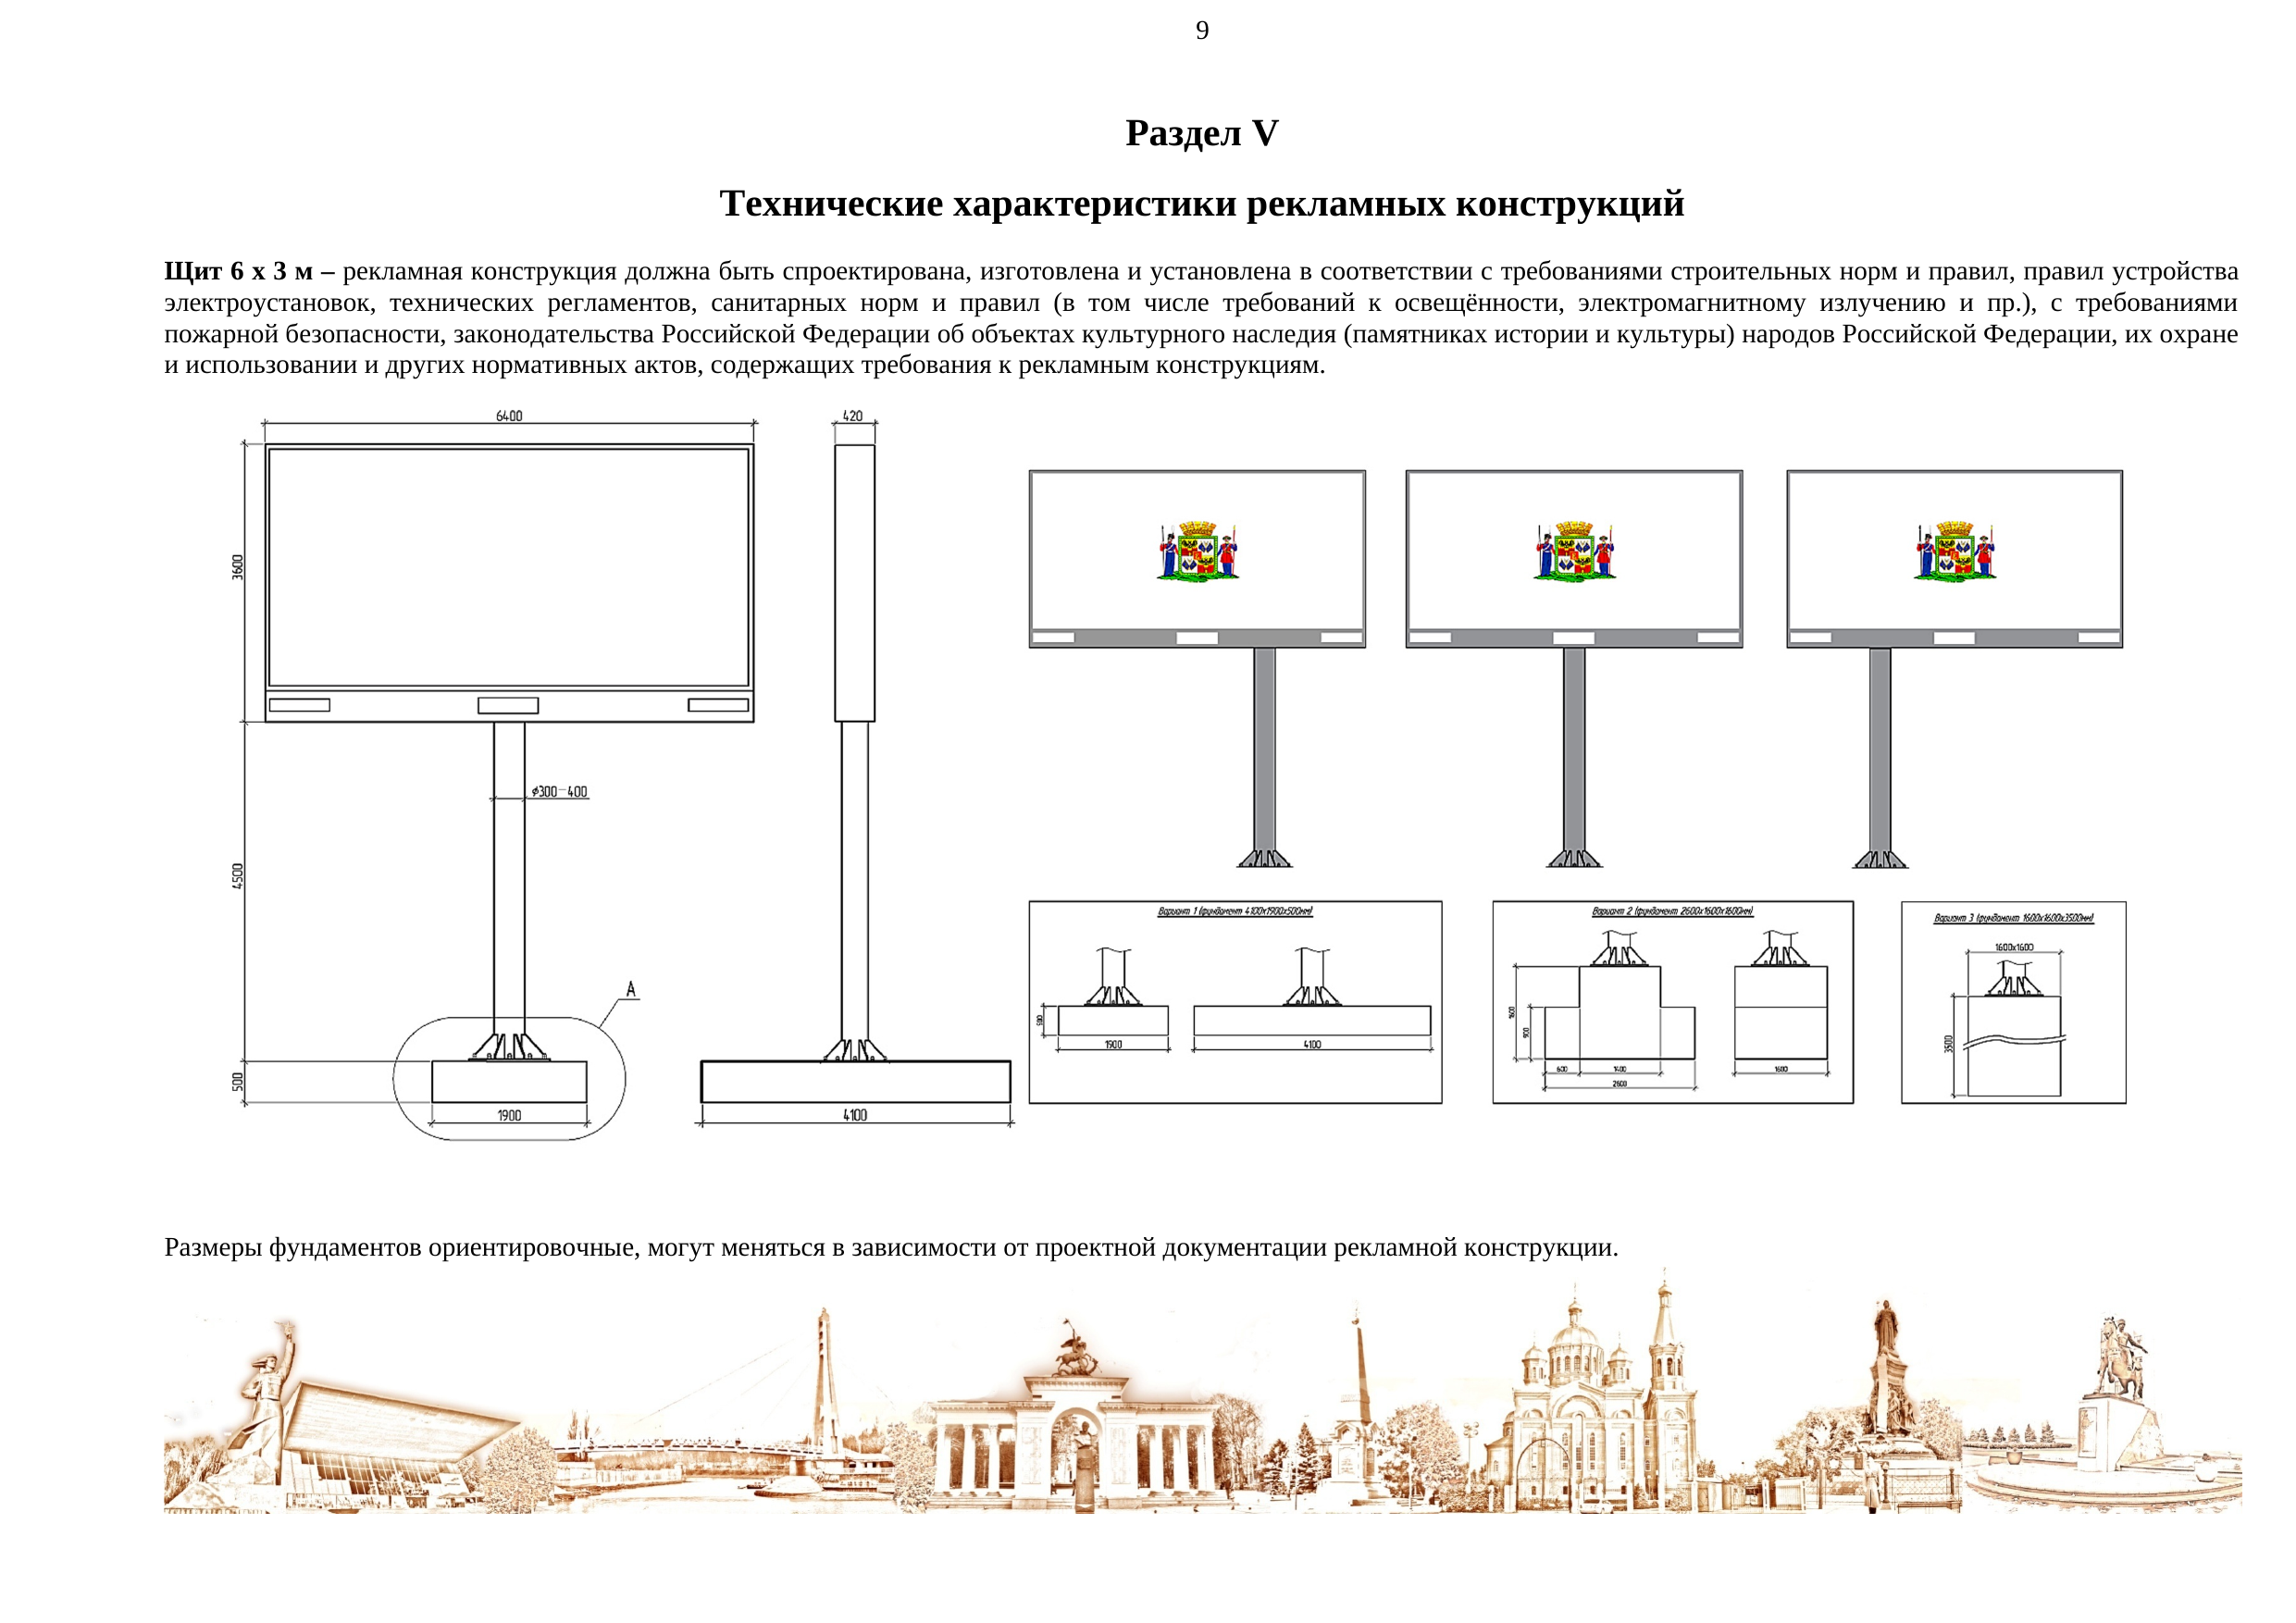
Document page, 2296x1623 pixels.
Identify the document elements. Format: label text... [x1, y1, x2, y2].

text Щит 6 х – рекламная конструкция должна быть спроектирована, изготовлена и установлена в соответствии с требованиями строительных норм и правил, правил устройства электроустановок, технических регламентов, санитарных норм и правил (в том числе требований к освещённости, электромагнитному излучению и пр.), с требованиями пожарной безопасности, законодательства Российской Федерации об объектах культурного наследия (памятниках истории и культуры) народов Российской Федерации, их охране и использовании и других нормативных актов, содержащих требования к рекламным конструкциям. [164, 255, 2240, 379]
text Технические характеристики рекламных конструкций [164, 180, 2240, 224]
picture [164, 1267, 2242, 1514]
text Раздел V [164, 109, 2240, 154]
picture [232, 410, 2128, 1232]
text Размеры фундаментов ориентировочные, могут меняться в зависимости от проектной документации рекламной конструкции. [164, 1232, 2240, 1262]
